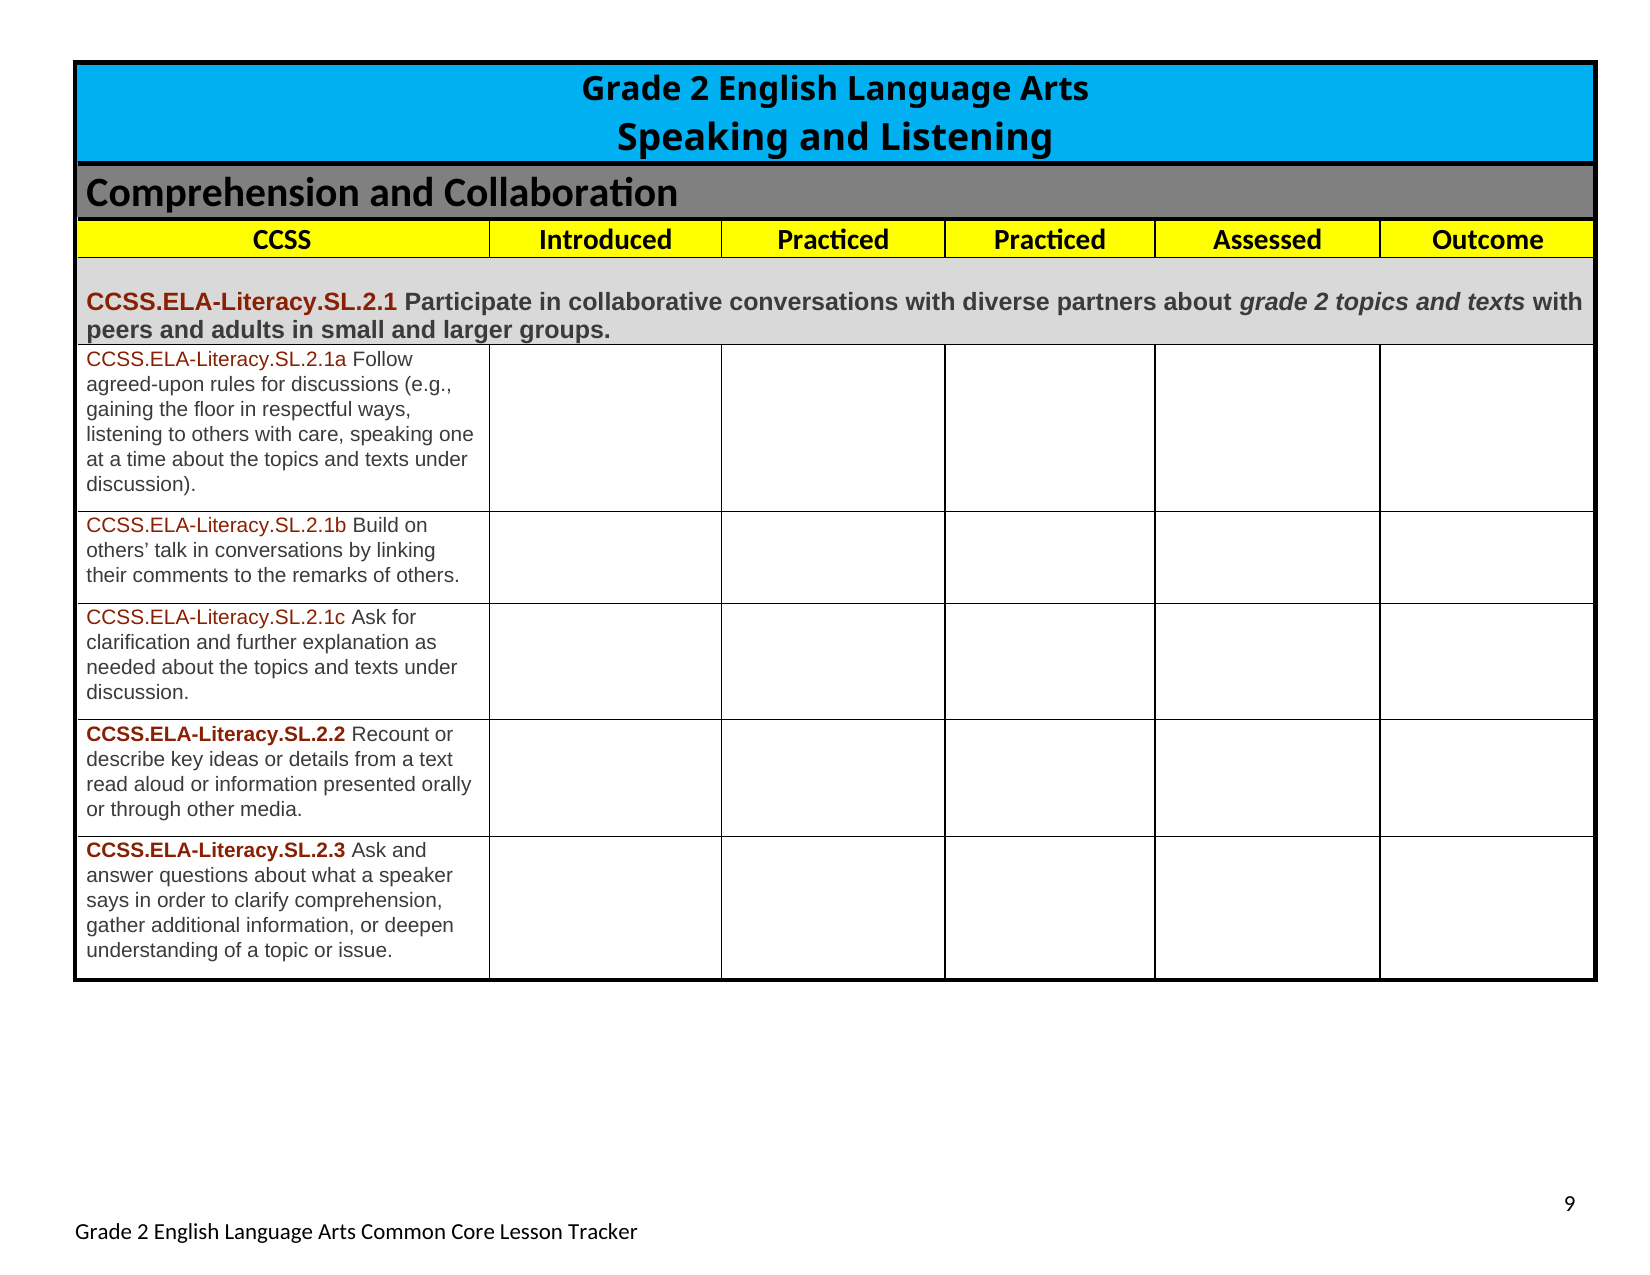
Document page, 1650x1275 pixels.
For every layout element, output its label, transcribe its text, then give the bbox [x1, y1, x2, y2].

table_cell [722, 604, 944, 719]
table_cell [1156, 604, 1379, 719]
table_cell CCSS [77, 218, 489, 257]
table_cell CCSS.ELA-Literacy.SL.2.1b Build on others’ talk in conversations by linking their comments to the remarks of others. [77, 512, 489, 603]
table_cell [1381, 345, 1593, 511]
table_cell [1156, 512, 1379, 603]
table_cell [490, 720, 721, 836]
table_cell Practiced [722, 221, 944, 257]
table_cell [1381, 512, 1593, 603]
table_cell [946, 837, 1154, 978]
table_cell [490, 837, 721, 978]
table_cell [490, 345, 721, 511]
table_cell Comprehension and Collaboration [77, 162, 1593, 217]
table_cell CCSS.ELA-Literacy.SL.2.1a Follow agreed-upon rules for discussions (e.g., gaining the floor in respectful ways, listening to others with care, speaking one at a time about the topics and texts under discussion). [77, 345, 489, 511]
table_cell [1381, 837, 1593, 978]
table_cell [722, 720, 944, 836]
table_cell [946, 604, 1154, 719]
table_cell [1156, 345, 1379, 511]
table_cell Outcome [1381, 221, 1593, 257]
table_cell CCSS.ELA-Literacy.SL.2.3 Ask and answer questions about what a speaker says in order to clarify comprehension, gather additional information, or deepen understanding of a topic or issue. [77, 837, 489, 978]
table_cell CCSS.ELA-Literacy.SL.2.1c Ask for clarification and further explanation as needed about the topics and texts under discussion. [77, 604, 489, 719]
table_cell Practiced [946, 221, 1154, 257]
table_cell Introduced [490, 221, 721, 257]
table_cell [946, 345, 1154, 511]
table_cell [1156, 837, 1379, 978]
table_cell [1381, 720, 1593, 836]
table_cell [722, 837, 944, 978]
table_cell [1381, 604, 1593, 719]
table_header Grade 2 English Language Arts Speaking and Listening [77, 65, 1593, 161]
table_cell [946, 720, 1154, 836]
table_cell [722, 512, 944, 603]
table_cell [490, 604, 721, 719]
table_cell Assessed [1156, 221, 1379, 257]
table_cell [1156, 720, 1379, 836]
table_cell CCSS.ELA-Literacy.SL.2.2 Recount or describe key ideas or details from a text read aloud or information presented orally or through other media. [77, 720, 489, 836]
table_cell [722, 345, 944, 511]
table_cell [946, 512, 1154, 603]
table_cell CCSS.ELA-Literacy.SL.2.1 Participate in collaborative conversations with diverse partners about grade 2 topics and texts with peers and adults in small and larger groups. [77, 258, 1593, 344]
table_cell [490, 512, 721, 603]
